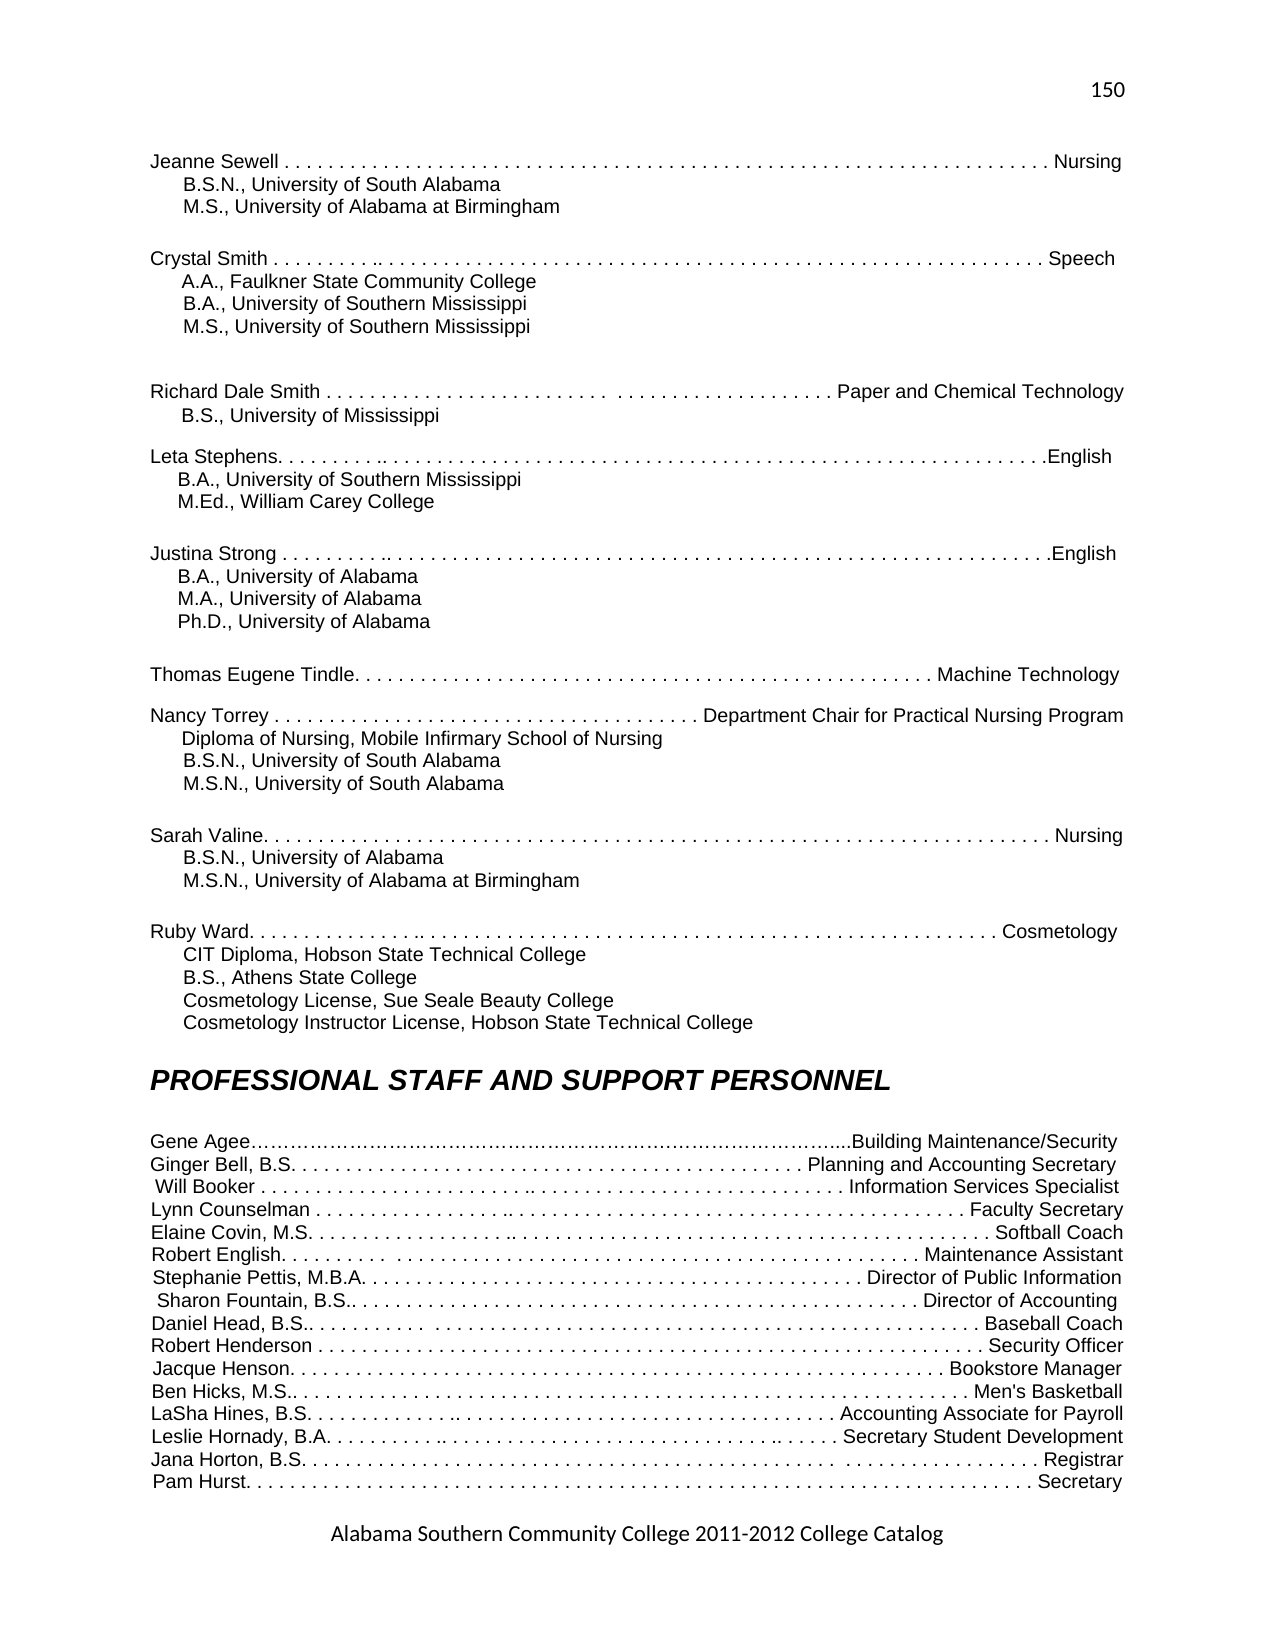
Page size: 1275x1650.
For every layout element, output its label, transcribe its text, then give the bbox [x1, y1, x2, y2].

text Ph.D., University of Alabama [150, 610, 1125, 633]
text M.Ed., William Carey College [150, 490, 1125, 513]
text M.S.N., University of Alabama at Birmingham [150, 869, 1125, 892]
text Nancy Torrey . . . . . . . . . . . . . . . . . . . . . . . . . . . . . . . . . . . . . . . Department Chair for Practical Nursing Program Diploma of Nursing, Mobile Infirmary School of Nursing [150, 704, 1125, 749]
text B.A., University of Southern Mississippi [150, 468, 1125, 490]
text Ginger Bell, B.S. . . . . . . . . . . . . . . . . . . . . . . . . . . . . . . . . . . . . . . . . . . . . . . Planning and Accounting Secretary [150, 1152, 1125, 1175]
text B.A., University of Alabama [150, 564, 1125, 587]
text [150, 1175, 1125, 1493]
text M.S., University of Alabama at Birmingham [150, 195, 1125, 218]
text B.S.N., University of South Alabama [150, 173, 1125, 195]
text M.S., University of Southern Mississippi [150, 315, 1125, 338]
text Crystal Smith . . . . . . . . . .. . . . . . . . . . . . . . . . . . . . . . . . . . . . . . . . . . . . . . . . . . . . . . . . . . . . . . . . . . . . . Speech A.A., Faulkner State Community College [150, 247, 1125, 292]
text Ruby Ward. . . . . . . . . . . . . . . .. . . . . . . . . . . . . . . . . . . . . . . . . . . . . . . . . . . . . . . . . . . . . . . . . . . . . Cosmetology [150, 920, 1125, 943]
text B.A., University of Southern Mississippi [150, 292, 1125, 315]
text M.S.N., University of South Alabama [150, 772, 1125, 795]
text Justina Strong . . . . . . . . . .. . . . . . . . . . . . . . . . . . . . . . . . . . . . . . . . . . . . . . . . . . . . . . . . . . . . . . . . . . . . .English [150, 542, 1125, 564]
text B.S.N., University of South Alabama [150, 749, 1125, 772]
text Sarah Valine. . . . . . . . . . . . . . . . . . . . . . . . . . . . . . . . . . . . . . . . . . . . . . . . . . . . . . . . . . . . . . . . . . . . . . . . Nursing [150, 823, 1125, 846]
text Jeanne Sewell . . . . . . . . . . . . . . . . . . . . . . . . . . . . . . . . . . . . . . . . . . . . . . . . . . . . . . . . . . . . . . . . . . . . . . Nursing [150, 150, 1125, 173]
text B.S.N., University of Alabama [150, 846, 1125, 869]
text Richard Dale Smith . . . . . . . . . . . . . . . . . . . . . . . . . . . . . . . . . . . . . . . . . . . . . . Paper and Chemical Technology B.S., University of Mississippi [150, 380, 1125, 426]
text CIT Diploma, Hobson State Technical College [150, 943, 1125, 966]
text PROFESSIONAL STAFF AND SUPPORT PERSONNEL [150, 1063, 1125, 1096]
text Cosmetology Instructor License, Hobson State Technical College [150, 1011, 1125, 1034]
text Gene Agee……………………………………………………….……………………....Building Maintenance/Security [150, 1130, 1125, 1152]
text Cosmetology License, Sue Seale Beauty College [150, 988, 1125, 1011]
text Thomas Eugene Tindle. . . . . . . . . . . . . . . . . . . . . . . . . . . . . . . . . . . . . . . . . . . . . . . . . . . . . Machine Technology [150, 661, 1125, 685]
text B.S., Athens State College [150, 966, 1125, 988]
text Leta Stephens. . . . . . . . . .. . . . . . . . . . . . . . . . . . . . . . . . . . . . . . . . . . . . . . . . . . . . . . . . . . . . . . . . . . . . .English [150, 445, 1125, 468]
text M.A., University of Alabama [150, 587, 1125, 610]
